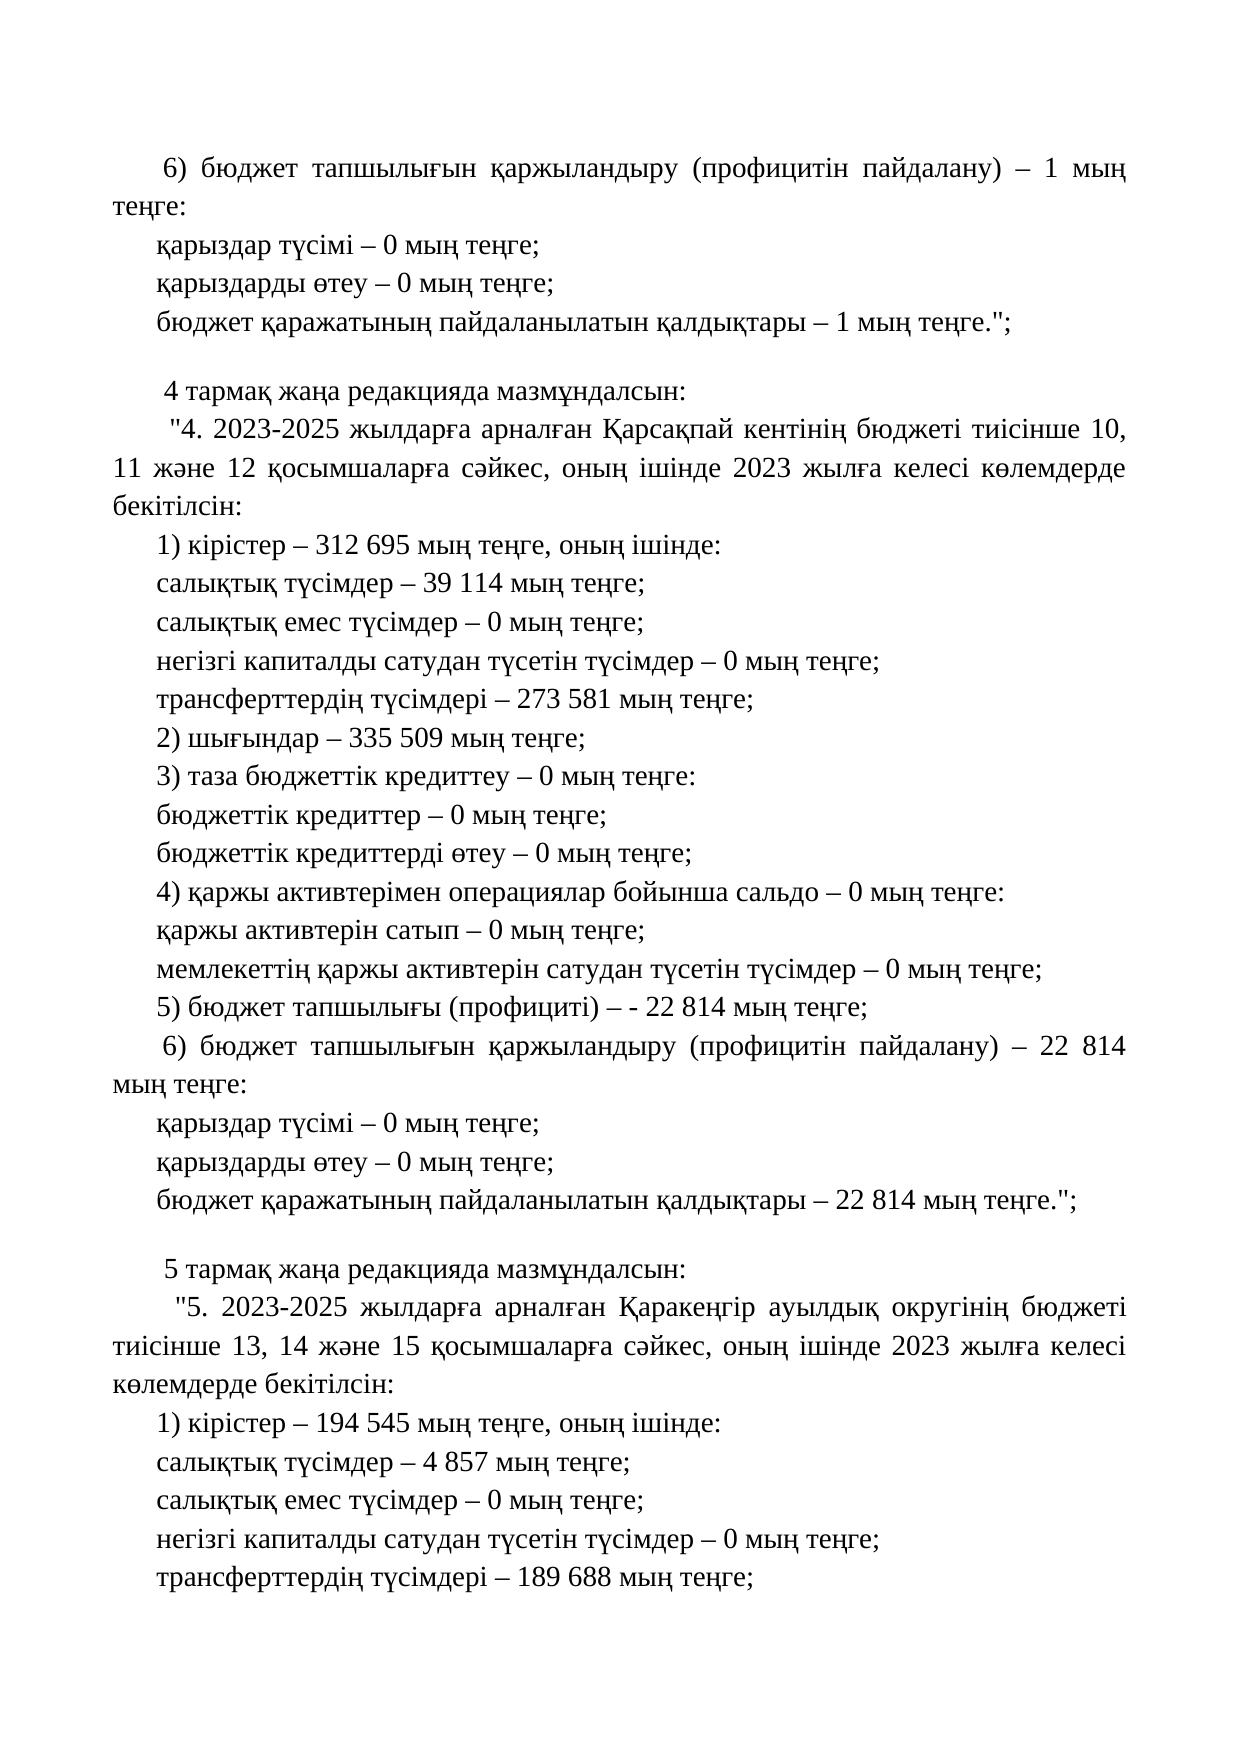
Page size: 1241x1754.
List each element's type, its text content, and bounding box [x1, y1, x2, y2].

text 1) кірістер – 312 695 мың теңге, оның ішінде: [112, 527, 1128, 561]
text қарыздар түсімі – 0 мың теңге; [112, 1105, 1128, 1139]
text "4. 2023-2025 жылдарға арналған Қарсақпай кентінің бюджеті тиісінше 10, 11 және 12 қосымшаларға сәйкес, оның ішінде 2023 жылға келесі көлемдерде бекітілсін: [112, 411, 1128, 522]
text 1) кірістер – 194 545 мың теңге, оның ішінде: [112, 1405, 1128, 1439]
text 6) бюджет тапшылығын қаржыландыру (профицитін пайдалану) – 22 814 мың теңге: [112, 1028, 1128, 1100]
text негізгі капиталды сатудан түсетін түсімдер – 0 мың теңге; [112, 1521, 1128, 1554]
text трансферттердің түсімдері – 189 688 мың теңге; [112, 1559, 1128, 1593]
text 4) қаржы активтерімен операциялар бойынша сальдо – 0 мың теңге: [112, 874, 1128, 907]
text салықтық түсімдер – 39 114 мың теңге; [112, 566, 1128, 599]
text 5) бюджет тапшылығы (профициті) – - 22 814 мың теңге; [112, 989, 1128, 1023]
text 2) шығындар – 335 509 мың теңге; [112, 720, 1128, 753]
text салықтық емес түсімдер – 0 мың теңге; [112, 1482, 1128, 1516]
text салықтық емес түсімдер – 0 мың теңге; [112, 604, 1128, 638]
text салықтық түсімдер – 4 857 мың теңге; [112, 1444, 1128, 1477]
text қарыздар түсімі – 0 мың теңге; [112, 227, 1128, 261]
text мемлекеттің қаржы активтерін сатудан түсетін түсімдер – 0 мың теңге; [112, 951, 1128, 984]
text 5 тармақ жаңа редакцияда мазмұндалсын: [112, 1251, 1128, 1284]
text 4 тармақ жаңа редакцияда мазмұндалсын: [112, 373, 1128, 406]
text бюджет қаражатының пайдаланылатын қалдықтары – 22 814 мың теңге."; [112, 1182, 1128, 1216]
text қаржы активтерін сатып – 0 мың теңге; [112, 912, 1128, 946]
text бюджеттік кредиттер – 0 мың теңге; [112, 797, 1128, 830]
text қарыздарды өтеу – 0 мың теңге; [112, 1144, 1128, 1177]
text қарыздарды өтеу – 0 мың теңге; [112, 266, 1128, 299]
text бюджеттік кредиттерді өтеу – 0 мың теңге; [112, 835, 1128, 869]
text негізгі капиталды сатудан түсетін түсімдер – 0 мың теңге; [112, 643, 1128, 676]
text "5. 2023-2025 жылдарға арналған Қаракеңгір ауылдық округінің бюджеті тиісінше 13, 14 және 15 қосымшаларға сәйкес, оның ішінде 2023 жылға келесі көлемдерде бекітілсін: [112, 1289, 1128, 1400]
text трансферттердің түсімдері – 273 581 мың теңге; [112, 681, 1128, 715]
text 6) бюджет тапшылығын қаржыландыру (профицитін пайдалану) – 1 мың теңге: [112, 150, 1128, 222]
text бюджет қаражатының пайдаланылатын қалдықтары – 1 мың теңге."; [112, 304, 1128, 338]
text 3) таза бюджеттік кредиттеу – 0 мың теңге: [112, 758, 1128, 792]
